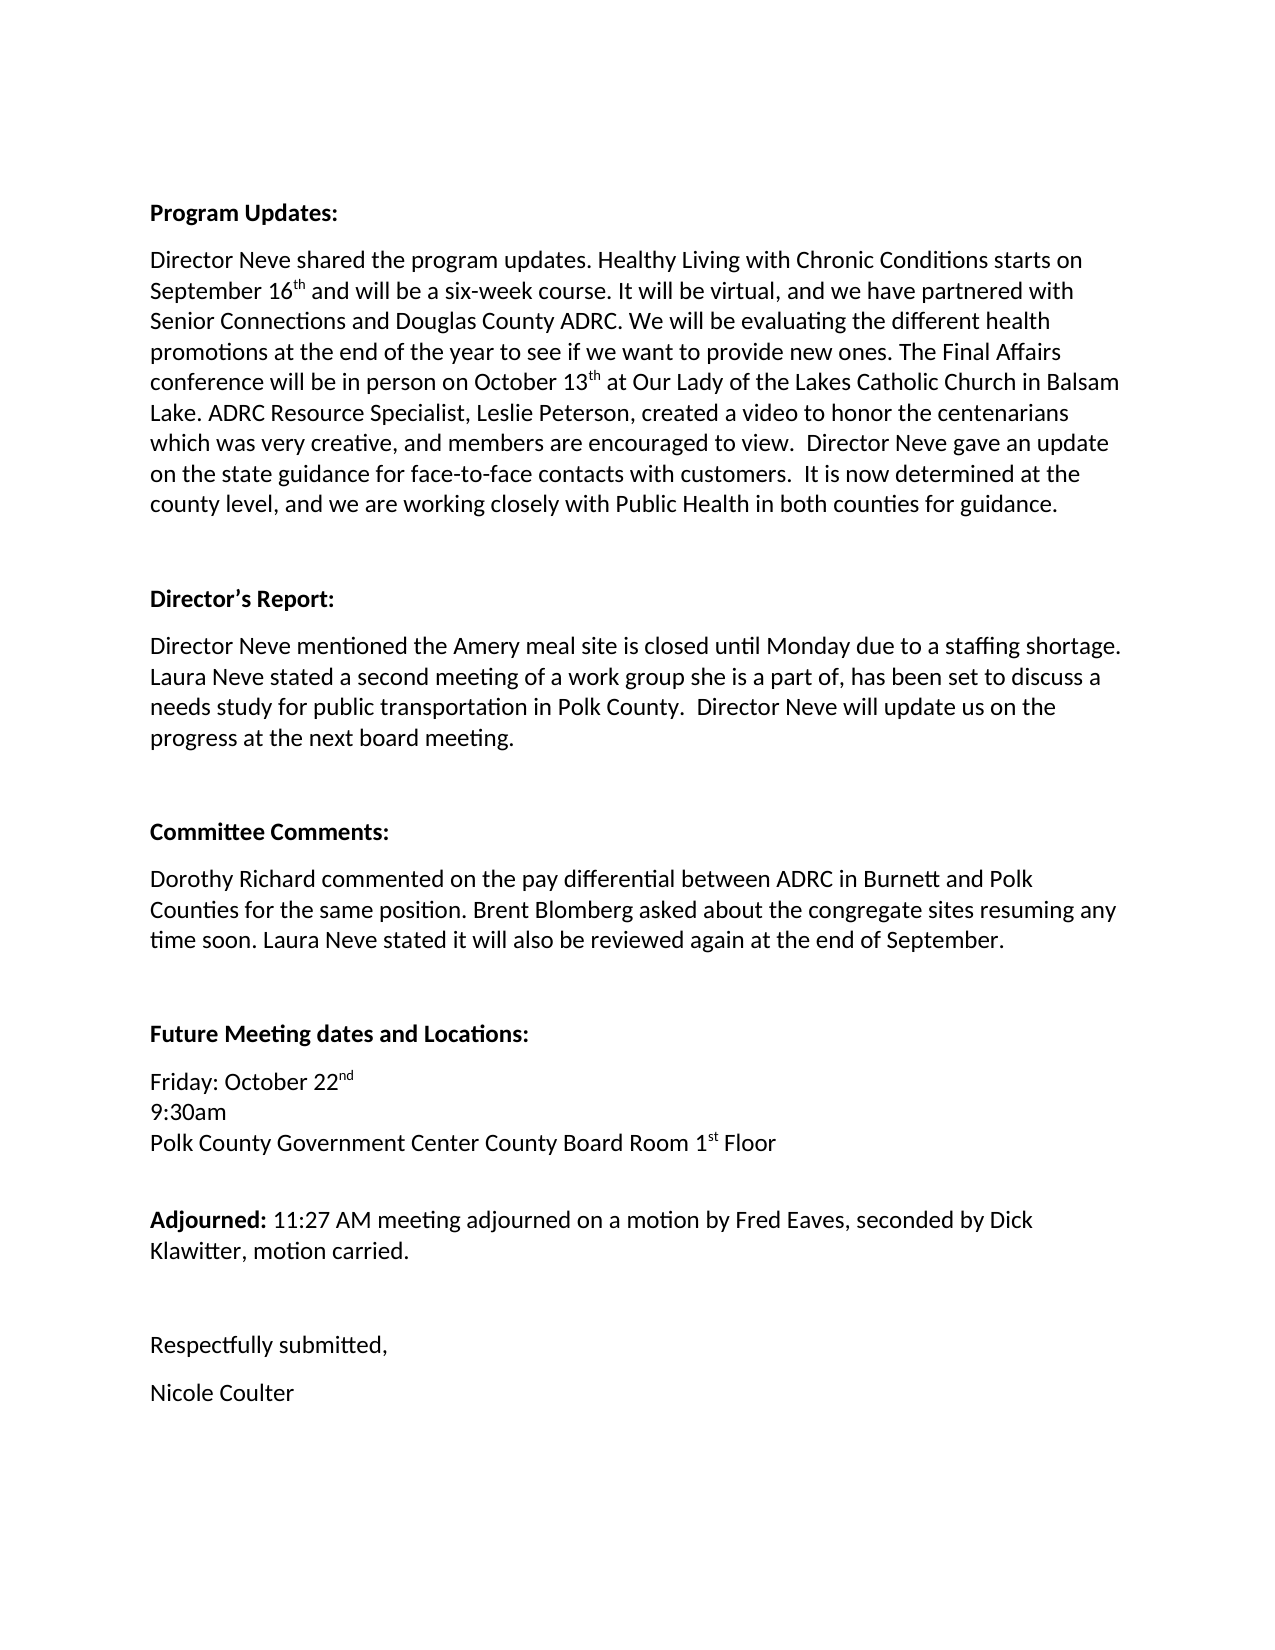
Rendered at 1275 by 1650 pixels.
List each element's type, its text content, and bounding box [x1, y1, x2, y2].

text Director Neve shared the program updates. Healthy Living with Chronic Conditions starts on September 16th and will be a six-week course. It will be virtual, and we have partnered with Senior Connections and Douglas County ADRC. We will be evaluating the different health promotions at the end of the year to see if we want to provide new ones. The Final Affairs conference will be in person on October 13th at Our Lady of the Lakes Catholic Church in Balsam Lake. ADRC Resource Specialist, Leslie Peterson, created a video to honor the centenarians which was very creative, and members are encouraged to view. Director Neve gave an update on the state guidance for face-to-face contacts with customers. It is now determined at the county level, and we are working closely with Public Health in both counties for guidance. [150, 244, 1125, 519]
text Respectfully submitted, [150, 1329, 1125, 1360]
text Friday: October 22nd [150, 1066, 1125, 1096]
text Director Neve mentioned the Amery meal site is closed until Monday due to a staffing shortage. Laura Neve stated a second meeting of a work group she is a part of, has been set to discuss a needs study for public transportation in Polk County. Director Neve will update us on the progress at the next board meeting. [150, 630, 1125, 752]
text Adjourned: 11:27 AM meeting adjourned on a motion by Fred Eaves, seconded by Dick Klawitter, motion carried. [150, 1204, 1125, 1266]
text Future Meeting dates and Locations: [150, 1019, 1125, 1049]
text Dorothy Richard commented on the pay differential between ADRC in Burnett and Polk Counties for the same position. Brent Blomberg asked about the congregate sites resuming any time soon. Laura Neve stated it will also be reviewed again at the end of September. [150, 863, 1125, 955]
text Program Updates: [150, 197, 1125, 228]
text Committee Comments: [150, 816, 1125, 847]
text Nicole Coulter [150, 1377, 1125, 1407]
text 9:30am [150, 1096, 1125, 1127]
text Polk County Government Center County Board Room 1st Floor [150, 1127, 1125, 1157]
text Director’s Report: [150, 583, 1125, 613]
